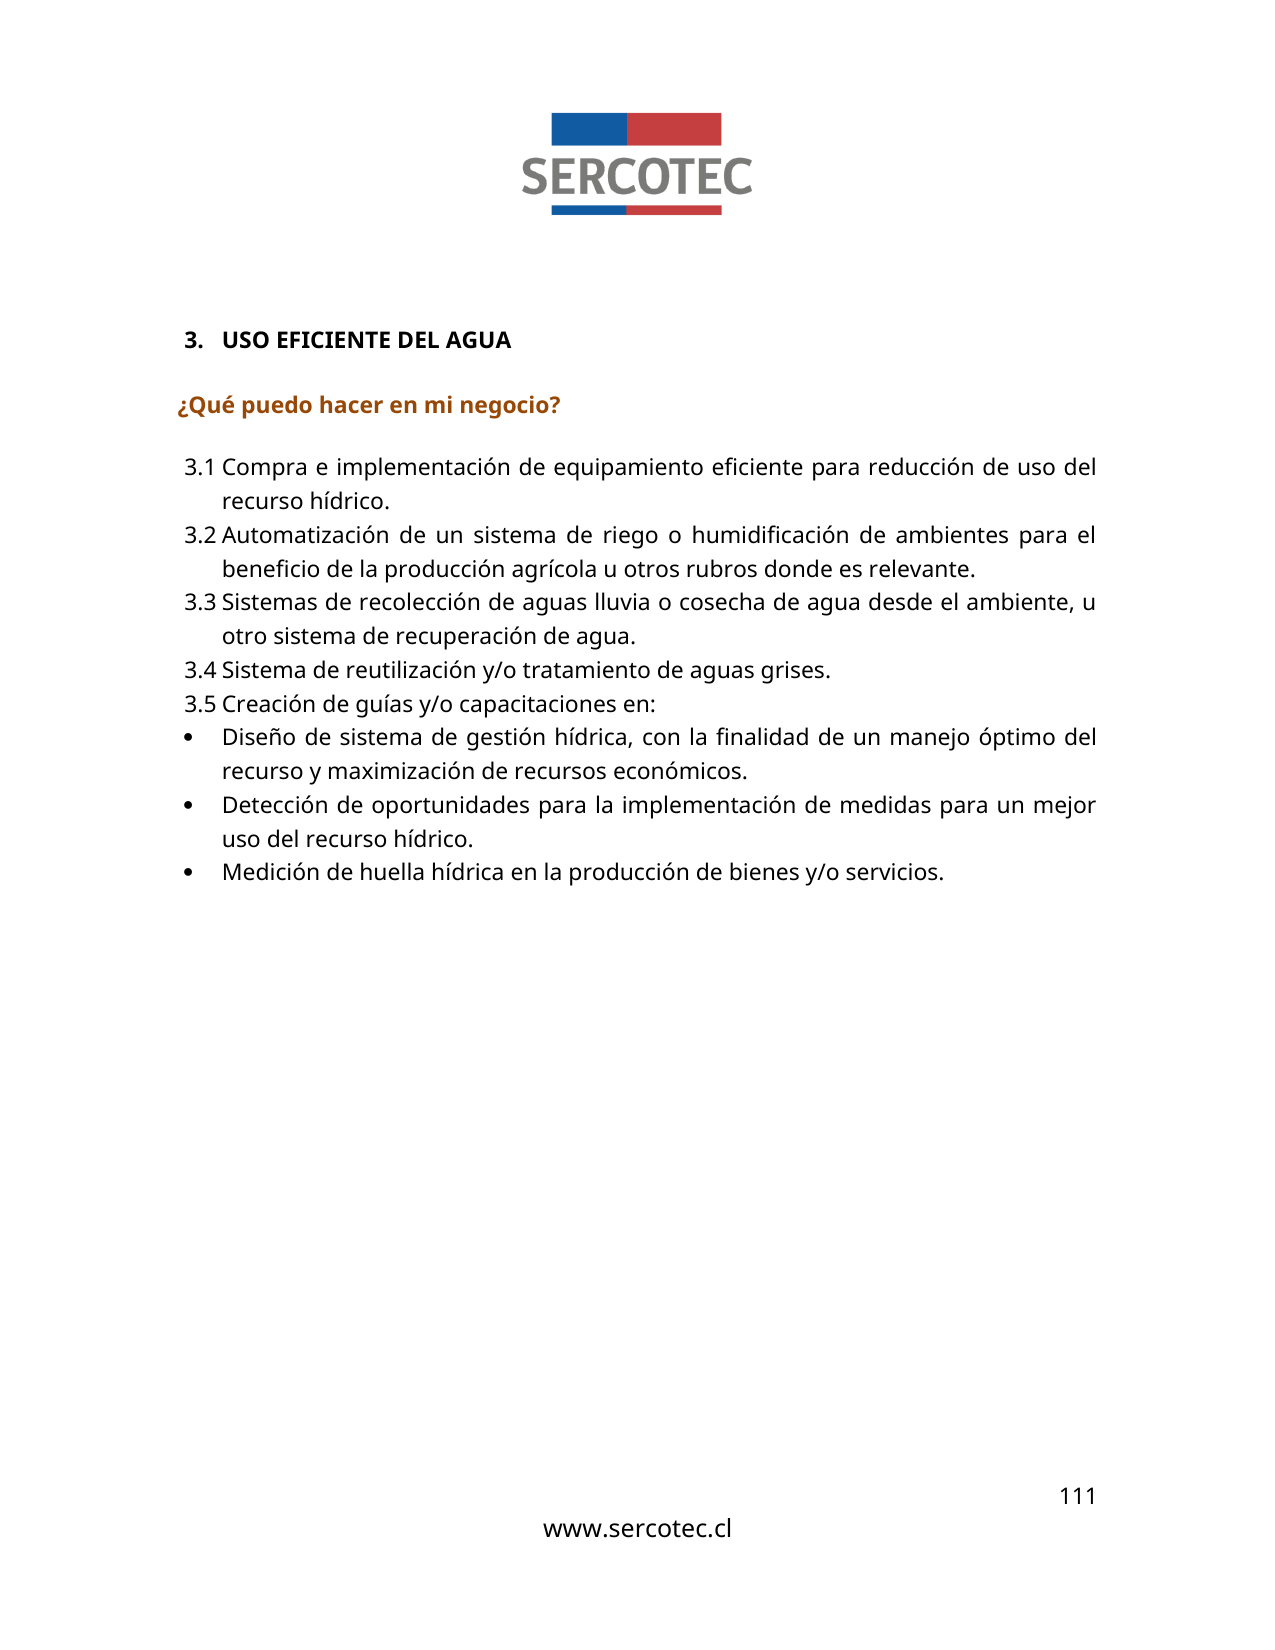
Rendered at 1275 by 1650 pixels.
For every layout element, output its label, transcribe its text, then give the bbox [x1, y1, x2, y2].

list Sistemas de recolección de aguas lluvia o cosecha de agua desde el ambiente, u otro sistema de recuperación de agua. [184, 586, 1098, 651]
list Detección de oportunidades para la implementación de medidas para un mejor uso del recurso hídrico. [184, 789, 1098, 854]
list USO EFICIENTE DEL AGUA [184, 324, 1098, 355]
list Diseño de sistema de gestión hídrica, con la finalidad de un manejo óptimo del recurso y maximización de recursos económicos. [184, 721, 1098, 786]
list Creación de guías y/o capacitaciones en: [184, 687, 1098, 719]
list Automatización de un sistema de riego o humidificación de ambientes para el beneficio de la producción agrícola u otros rubros donde es relevante. [184, 519, 1098, 584]
list Medición de huella hídrica en la producción de bienes y/o servicios. [184, 856, 1098, 887]
list Sistema de reutilización y/o tratamiento de aguas grises. [184, 654, 1098, 685]
list ¿Qué puedo hacer en mi negocio? [177, 389, 1098, 420]
list Compra e implementación de equipamiento eficiente para reducción de uso del recurso hídrico. [184, 451, 1098, 516]
picture [512, 105, 763, 225]
